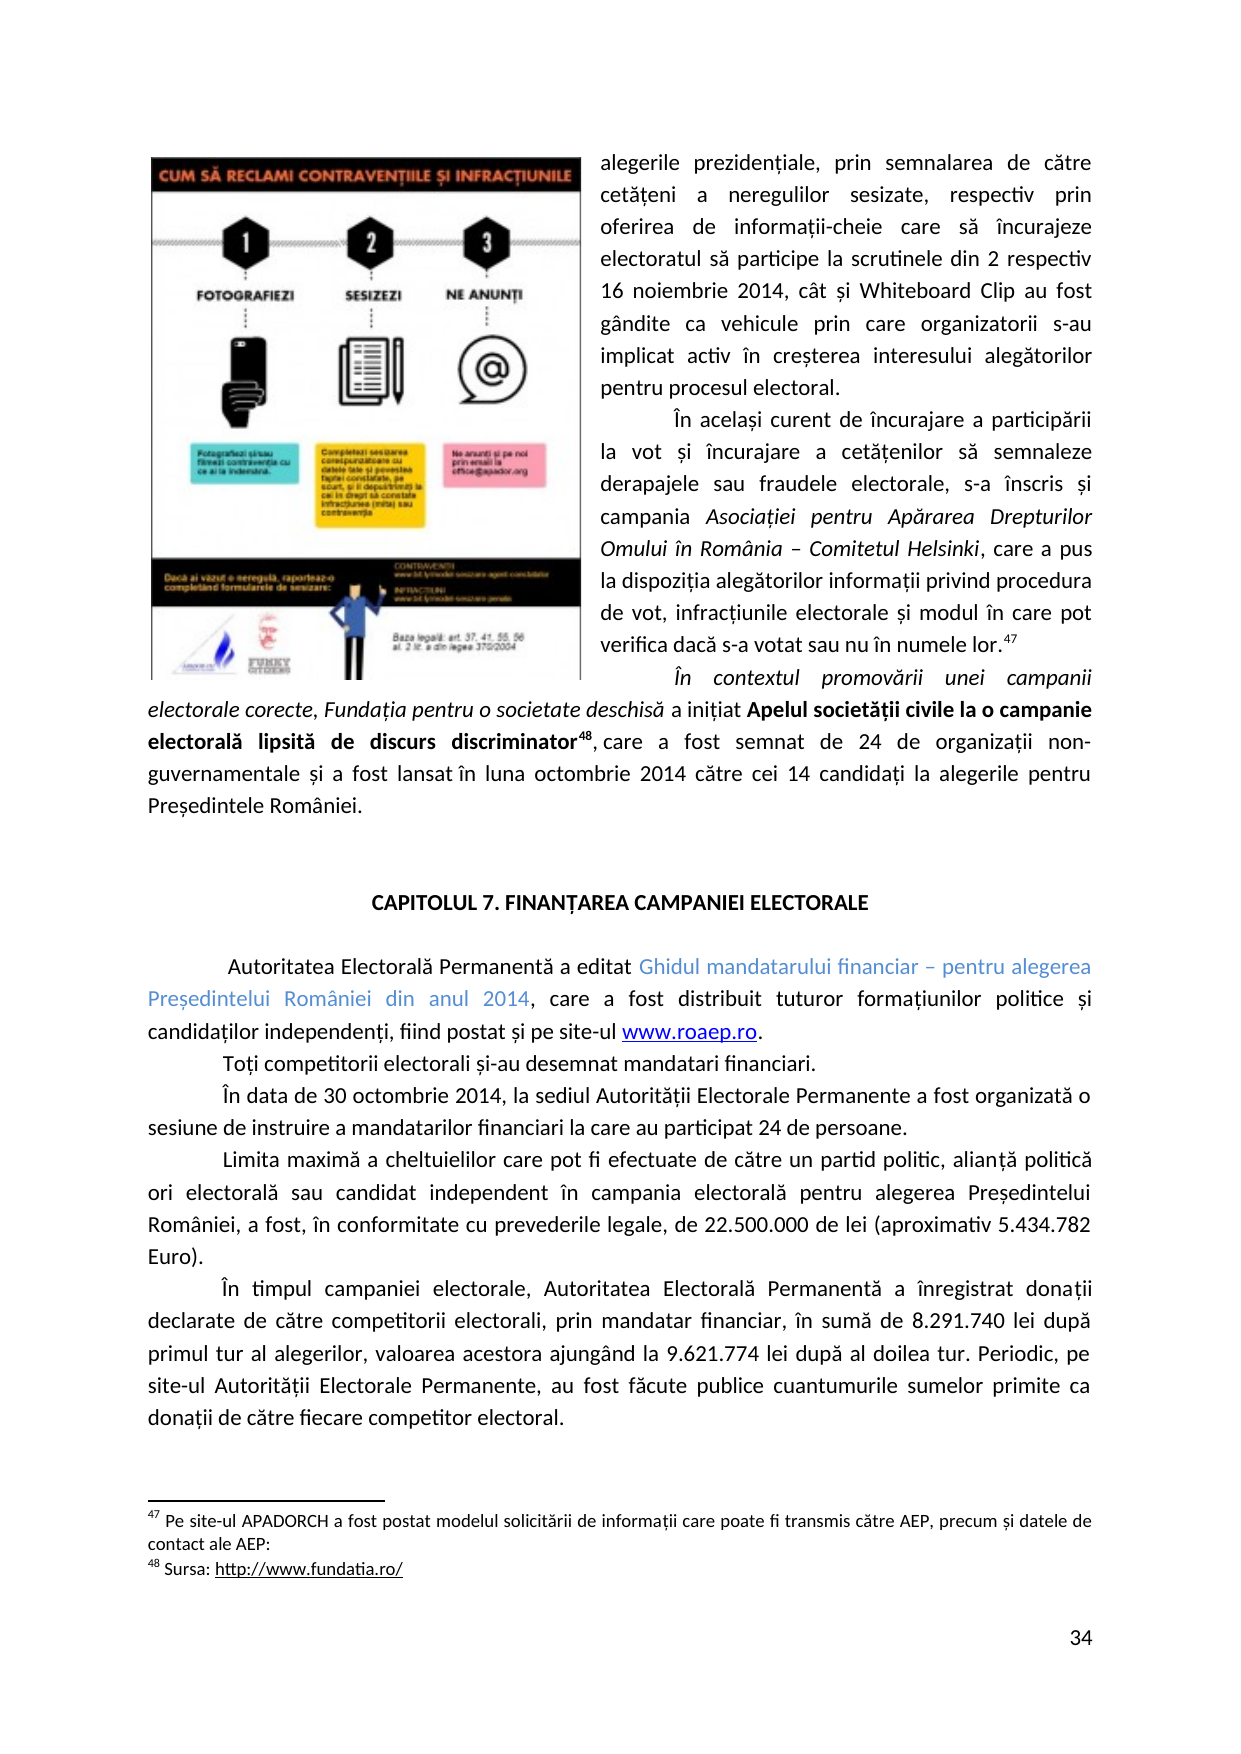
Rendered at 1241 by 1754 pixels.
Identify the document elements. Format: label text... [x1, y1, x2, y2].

text Limita maximă a cheltuielilor care pot fi efectuate de către un partid politic, alianţă politică ori electorală sau candidat independent în campania electorală pentru alegerea Preşedintelui României, a fost, în conformitate cu prevederile legale, de 22.500.000 de lei (aproximativ 5.434.782 Euro). [148, 1146, 1092, 1270]
text În acelaşi curent de încurajare a participării la vot și încurajare a cetățenilor să semnaleze derapajele sau fraudele electorale, s-a înscris şi campania Asociaţiei pentru Apărarea Drepturilor Omului în România – Comitetul Helsinki, care a pus la dispoziţia alegătorilor informaţii privind procedura de vot, infracţiunile electorale şi modul în care pot verifica dacă s-a votat sau nu în numele lor. [582, 405, 1092, 658]
text În contextul promovării unei campanii electorale corecte, Fundația pentru o societate deschisă a iniţiat Apelul societății civile la o campanie electorală lipsită de discurs discriminator, care a fost semnat de 24 de organizații non-guvernamentale şi a fost lansat în luna octombrie 2014 către cei 14 candidați la alegerile pentru Preşedintele României. [148, 723, 1092, 819]
text CAPITOLUL 7. FINANŢAREA CAMPANIEI ELECTORALE [148, 888, 1092, 916]
text Autoritatea Electorală Permanentă a editat Ghidul mandatarului financiar – pentru alegerea Președintelui României din anul 2014, care a fost distribuit tuturor formaţiunilor politice şi candidaţilor independenţi, fiind postat și pe site-ul www.roaep.ro. [148, 952, 1092, 1045]
text În contextul promovării unei campanii electorale corecte, Fundația pentru o societate deschisă a iniţiat Apelul societății civile la o campanie electorală lipsită de discurs discriminator, care a fost semnat de 24 de organizații non-guvernamentale şi a fost lansat în luna octombrie 2014 către cei 14 candidați la alegerile pentru Preşedintele României. [148, 663, 1092, 695]
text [148, 148, 1092, 401]
text În timpul campaniei electorale, Autoritatea Electorală Permanentă a înregistrat donaţii declarate de către competitorii electorali, prin mandatar financiar, în sumă de 8.291.740 lei după primul tur al alegerilor, valoarea acestora ajungând la 9.621.774 lei după al doilea tur. Periodic, pe site-ul Autorităţii Electorale Permanente, au fost făcute publice cuantumurile sumelor primite ca donații de către fiecare competitor electoral. [148, 1274, 1092, 1431]
text În data de 30 octombrie 2014, la sediul Autorității Electorale Permanente a fost organizată o sesiune de instruire a mandatarilor financiari la care au participat 24 de persoane. [148, 1081, 1092, 1141]
text Toți competitorii electorali și-au desemnat mandatari financiari. [148, 1049, 1092, 1077]
picture [151, 157, 582, 680]
